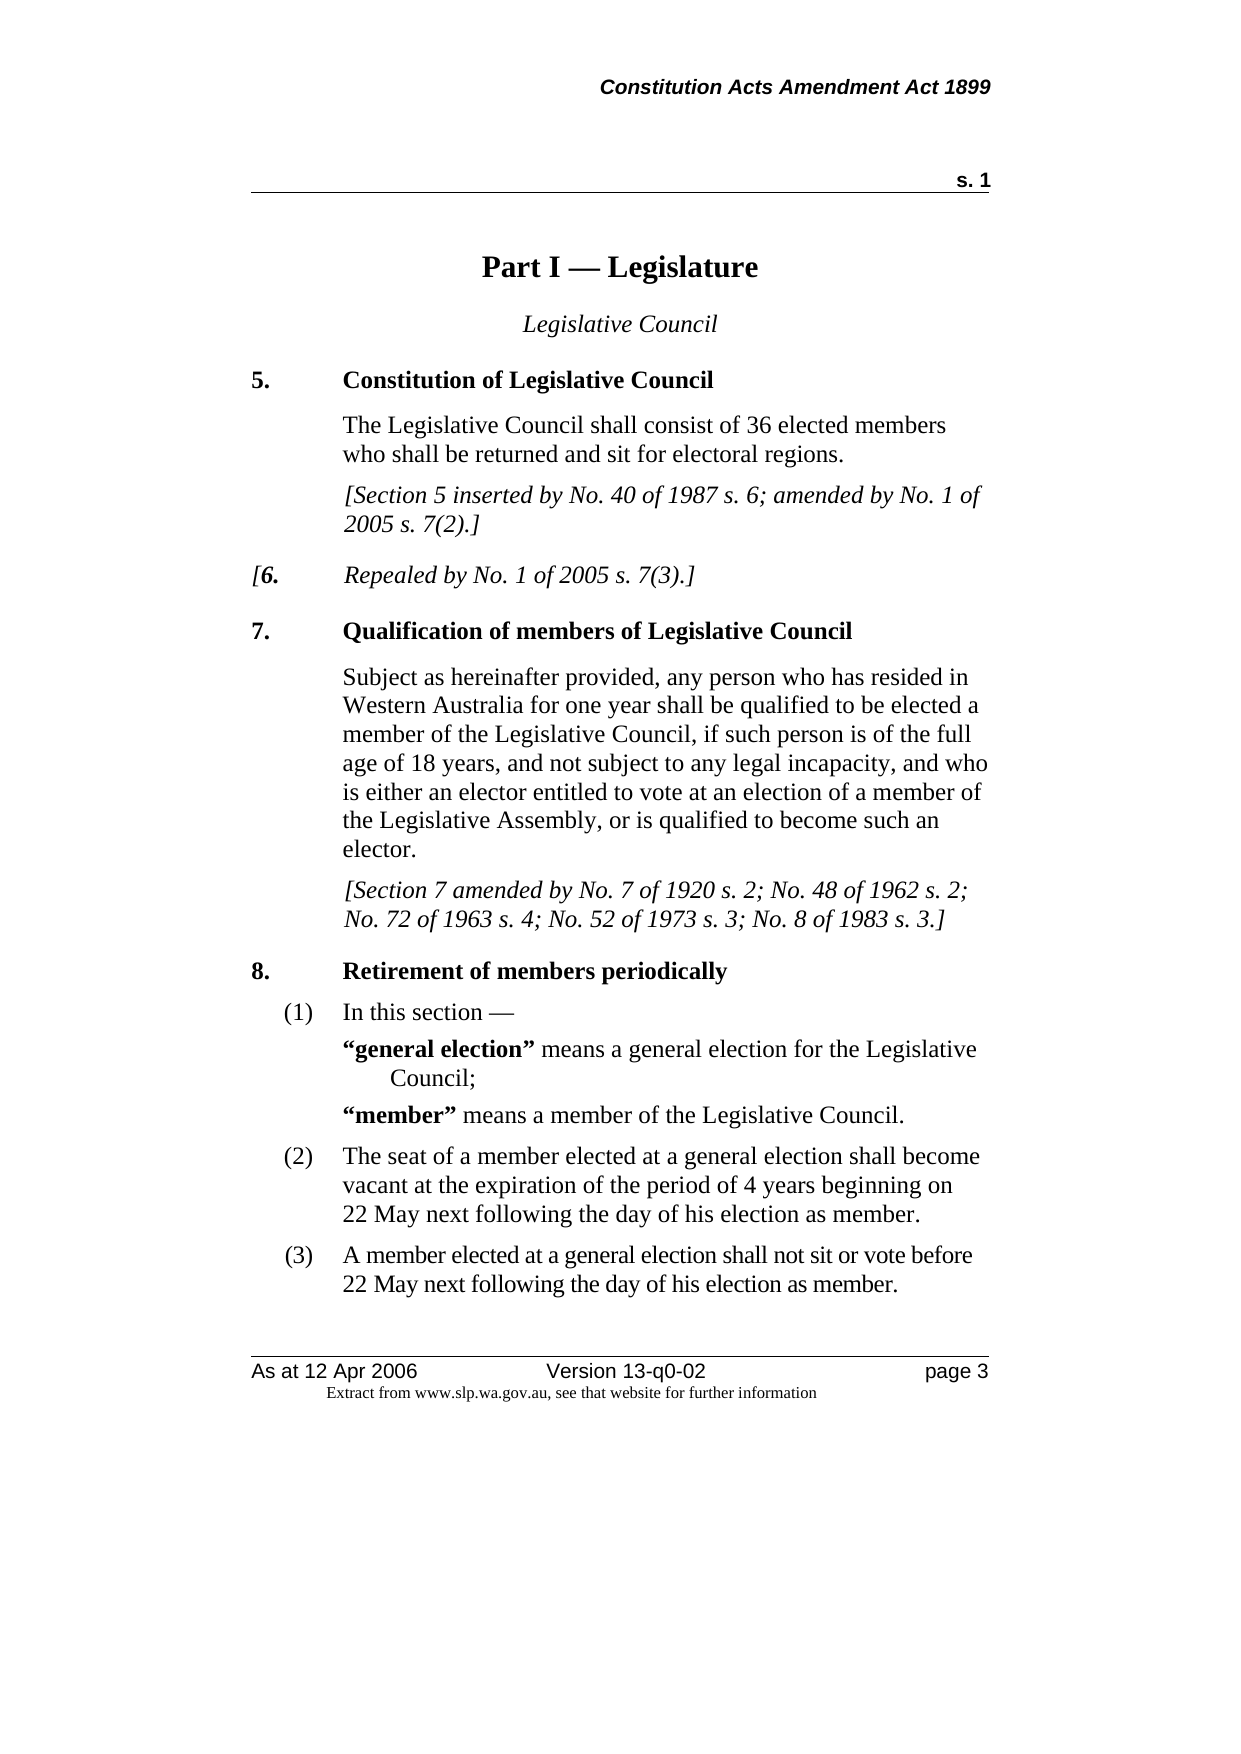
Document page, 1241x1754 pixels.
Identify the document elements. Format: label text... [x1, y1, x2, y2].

text (1) In this section — [251, 997, 989, 1026]
subtitle Part I — Legislature [251, 248, 989, 284]
subtitle Legislative Council [251, 309, 989, 338]
text “general election” means a general election for the Legislative Council; [251, 1034, 989, 1092]
subtitle 5. Constitution of Legislative Council [251, 365, 989, 393]
text [Section 5 inserted by No. 40 of 1987 s. 6; amended by No. 1 of 2005 s. 7(2).] [251, 480, 989, 538]
text [6. Repealed by No. 1 of 2005 s. 7(3).] [251, 561, 989, 589]
text Subject as hereinafter provided, any person who has resided in Western Australia for one year shall be qualified to be elected a member of the Legislative Council, if such person is of the full age of 18 years, and not subject to any legal incapacity, and who is either an elector entitled to vote at an election of a member of the Legislative Assembly, or is qualified to become such an elector. [251, 662, 989, 863]
text The Legislative Council shall consist of 36 elected members who shall be returned and sit for electoral regions. [251, 410, 989, 468]
subtitle 8. Retirement of members periodically [251, 956, 989, 985]
subtitle 7. Qualification of members of Legislative Council [251, 616, 989, 645]
text “member” means a member of the Legislative Council. [251, 1100, 989, 1129]
text (3) A member elected at a general election shall not sit or vote before 22 May next following the day of his election as member. [251, 1240, 989, 1298]
text [Section 7 amended by No. 7 of 1920 s. 2; No. 48 of 1962 s. 2; No. 72 of 1963 s. 4; No. 52 of 1973 s. 3; No. 8 of 1983 s. 3.] [251, 876, 989, 933]
text (2) The seat of a member elected at a general election shall become vacant at the expiration of the period of 4 years beginning on 22 May next following the day of his election as member. [251, 1141, 989, 1228]
